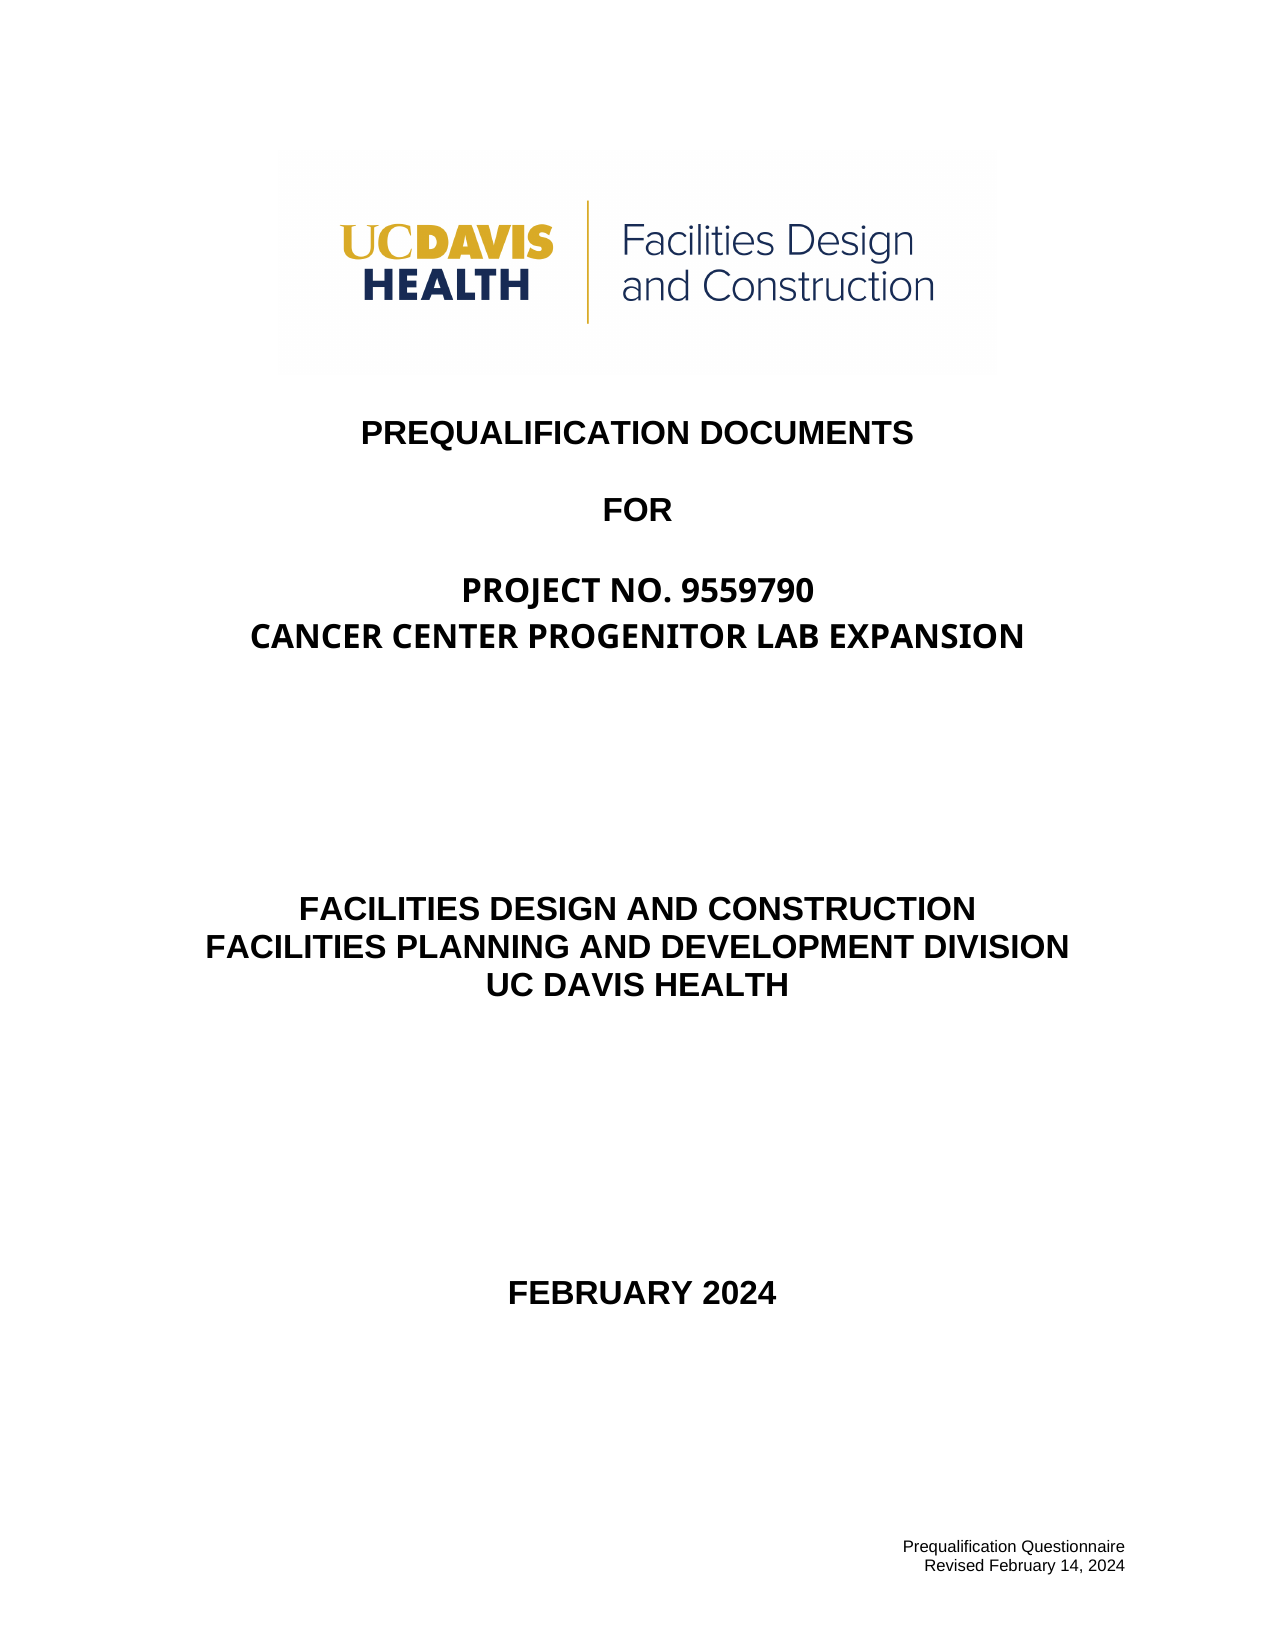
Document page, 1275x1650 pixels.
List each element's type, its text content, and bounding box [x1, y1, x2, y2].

text PREQUALIFICATION DOCUMENTS [150, 413, 1125, 452]
text FEBRUARY 2024 [150, 1273, 1125, 1311]
text PROJECT NO. 9559790 [150, 567, 1125, 613]
picture [277, 150, 998, 375]
text FACILITIES DESIGN AND CONSTRUCTION [150, 889, 1125, 927]
text Cancer Center progenitor lab expansion [150, 613, 1125, 658]
text FOR [150, 490, 1125, 529]
text FACILITIES PLANNING AND DEVELOPMENT DIVISION [150, 927, 1125, 966]
text UC DAVIS HEALTH [150, 966, 1125, 1004]
